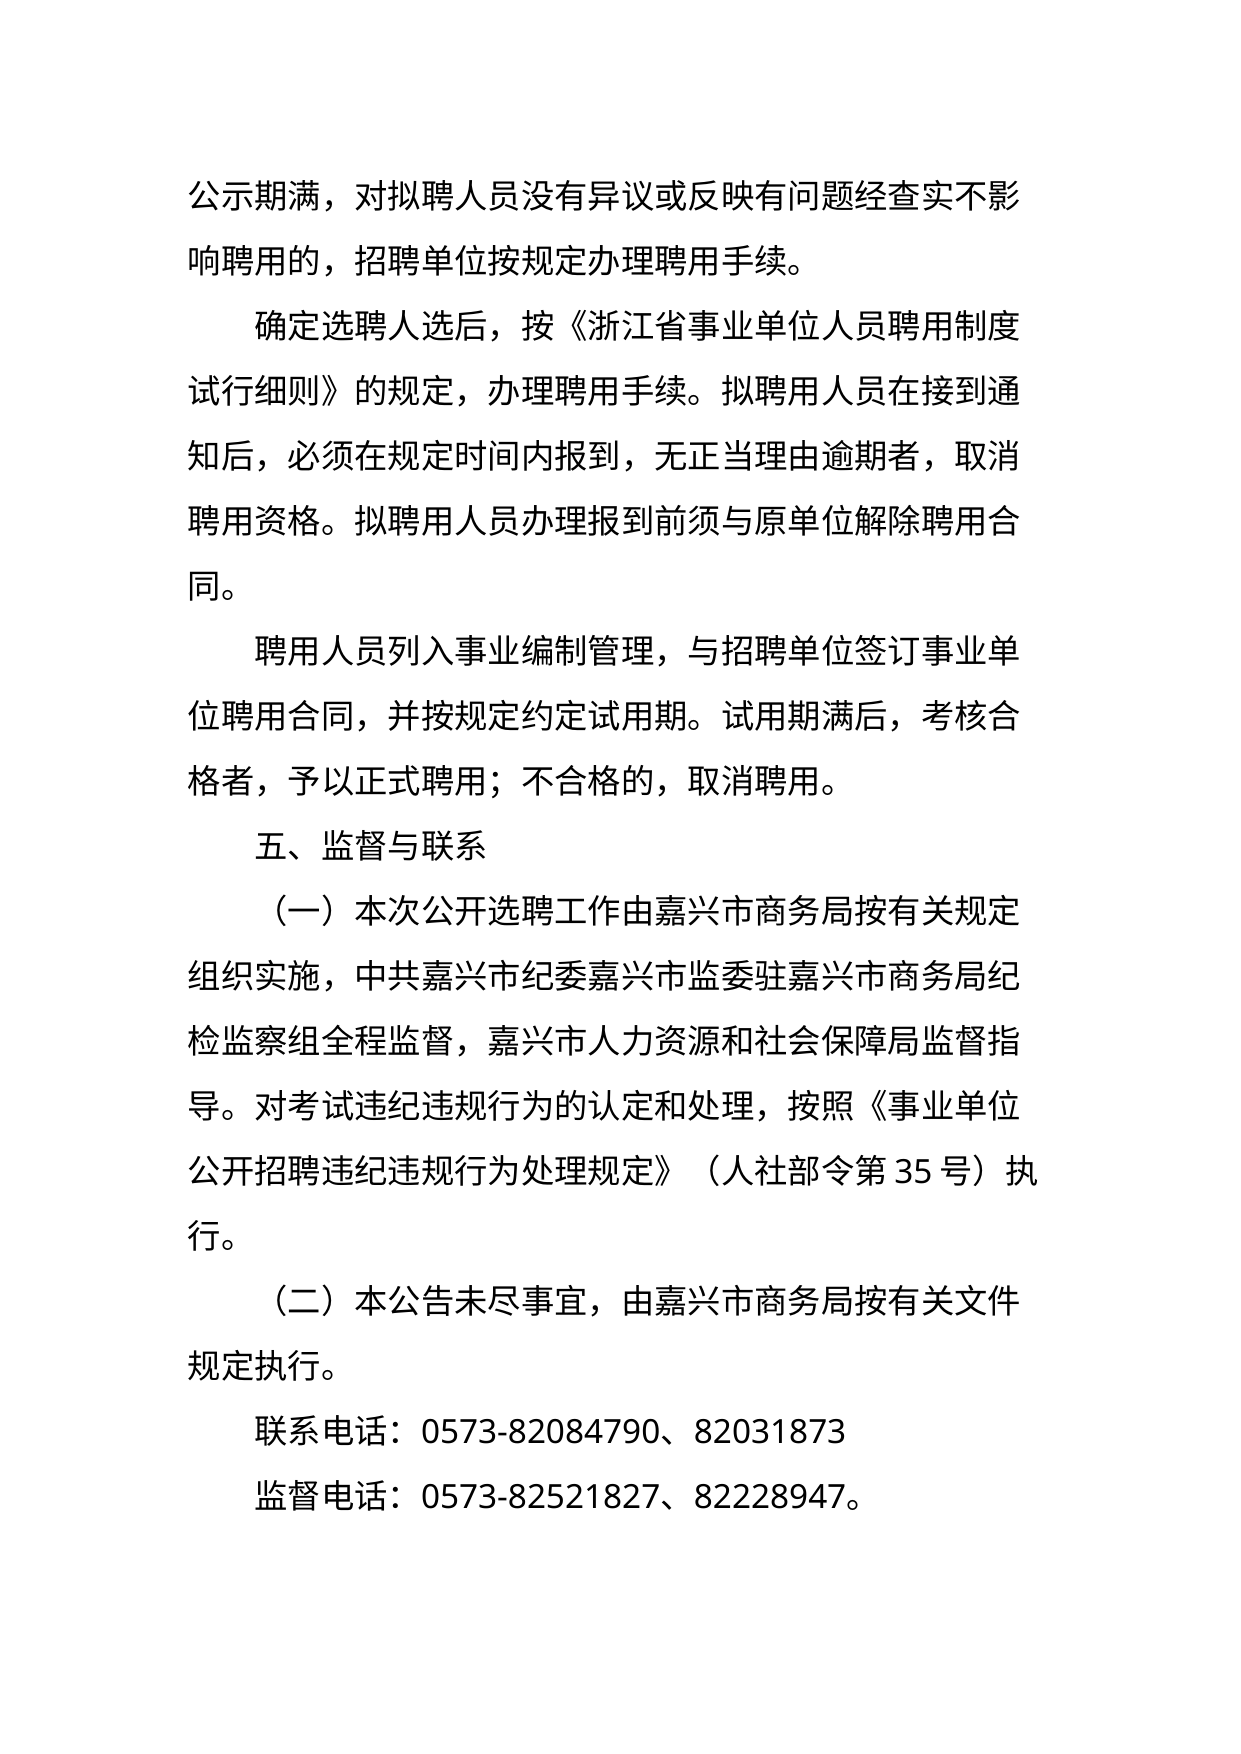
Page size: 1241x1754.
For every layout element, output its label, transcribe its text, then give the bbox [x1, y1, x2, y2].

text 聘用人员列入事业编制管理，与招聘单位签订事业单位聘用合同，并按规定约定试用期。试用期满后，考核合格者，予以正式聘用；不合格的，取消聘用。 [187, 617, 1053, 812]
text （一）本次公开选聘工作由嘉兴市商务局按有关规定组织实施，中共嘉兴市纪委嘉兴市监委驻嘉兴市商务局纪检监察组全程监督，嘉兴市人力资源和社会保障局监督指导。对考试违纪违规行为的认定和处理，按照《事业单位公开招聘违纪违规行为处理规定》（人社部令第35号）执行。 [187, 877, 1053, 1267]
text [187, 162, 1053, 292]
text 五、监督与联系 [187, 812, 1053, 877]
text （二）本公告未尽事宜，由嘉兴市商务局按有关文件规定执行。 [187, 1267, 1053, 1397]
text 监督电话：0573-82521827、82228947。 [187, 1462, 1053, 1527]
text 确定选聘人选后，按《浙江省事业单位人员聘用制度试行细则》的规定，办理聘用手续。拟聘用人员在接到通知后，必须在规定时间内报到，无正当理由逾期者，取消聘用资格。拟聘用人员办理报到前须与原单位解除聘用合同。 [187, 292, 1053, 617]
text 联系电话：0573-82084790、82031873 [187, 1397, 1053, 1462]
